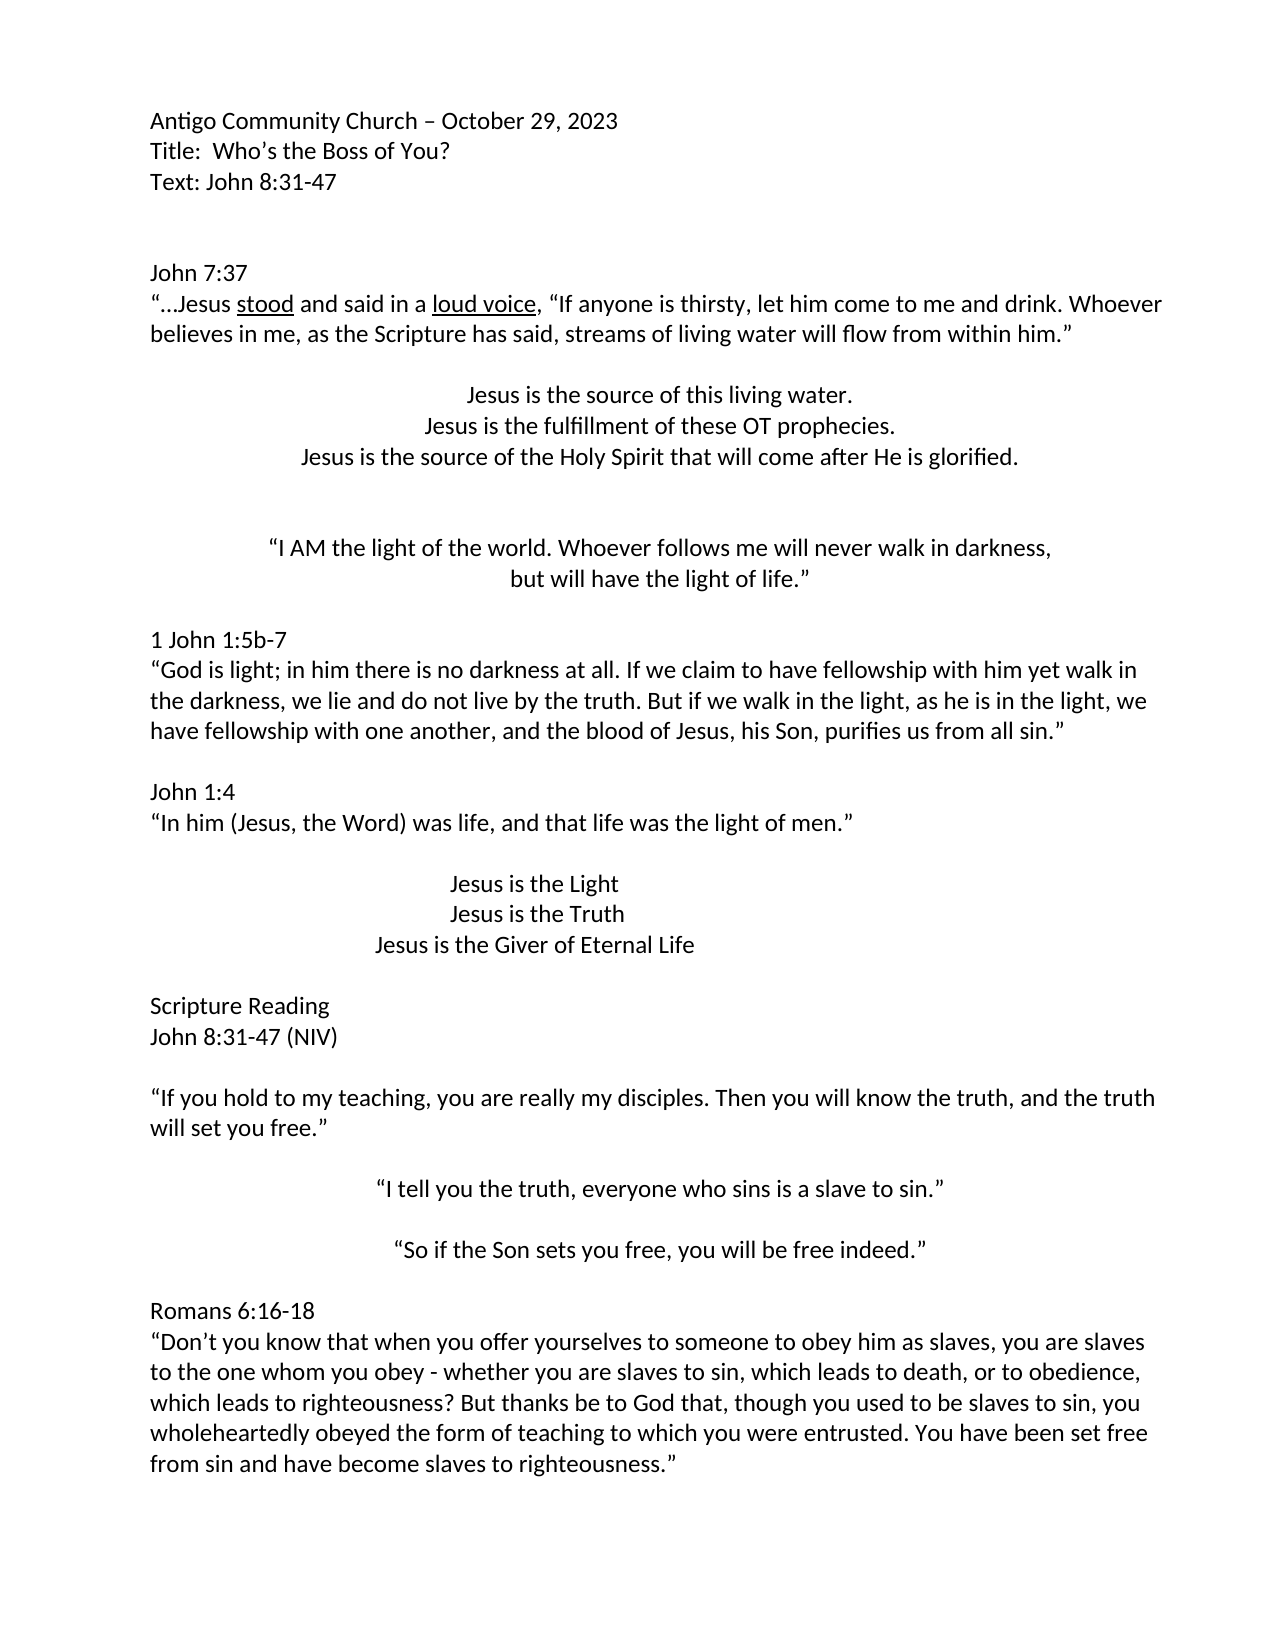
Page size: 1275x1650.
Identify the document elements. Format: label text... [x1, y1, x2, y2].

text Text: John 8:31-47 [150, 166, 1170, 197]
text “God is light; in him there is no darkness at all. If we claim to have fellowship with him yet walk in the darkness, we lie and do not live by the truth. But if we walk in the light, as he is in the light, we have fellowship with one another, and the blood of Jesus, his Son, purifies us from all sin.” [150, 654, 1170, 746]
text “If you hold to my teaching, you are really my disciples. Then you will know the truth, and the truth will set you free.” [150, 1082, 1170, 1143]
text Title: Who’s the Boss of You? [150, 136, 1170, 166]
text Scripture Reading [150, 990, 1170, 1021]
text “…Jesus stood and said in a loud voice, “If anyone is thirsty, let him come to me and drink. Whoever believes in me, as the Scripture has said, streams of living water will flow from within him.” [150, 288, 1170, 349]
text but will have the light of life.” [150, 563, 1170, 593]
text Jesus is the fulfillment of these OT prophecies. [150, 410, 1170, 441]
text Romans 6:16-18 [150, 1295, 1170, 1326]
text “I tell you the truth, everyone who sins is a slave to sin.” [150, 1173, 1170, 1204]
text Antigo Community Church – October 29, 2023 [150, 105, 1170, 136]
text “I AM the light of the world. Whoever follows me will never walk in darkness, [150, 532, 1170, 563]
text “In him (Jesus, the Word) was life, and that life was the light of men.” [150, 807, 1170, 837]
text John 1:4 [150, 776, 1170, 807]
text Jesus is the Light [375, 868, 1170, 898]
text John 7:37 [150, 258, 1170, 288]
text Jesus is the source of this living water. [150, 380, 1170, 410]
text 1 John 1:5b-7 [150, 624, 1170, 654]
text John 8:31-47 (NIV) [150, 1021, 1170, 1051]
text Jesus is the Truth [375, 898, 1170, 929]
text Jesus is the Giver of Eternal Life [375, 929, 1170, 959]
text Jesus is the source of the Holy Spirit that will come after He is glorified. [150, 441, 1170, 471]
text “So if the Son sets you free, you will be free indeed.” [150, 1234, 1170, 1265]
text “Don’t you know that when you offer yourselves to someone to obey him as slaves, you are slaves to the one whom you obey - whether you are slaves to sin, which leads to death, or to obedience, which leads to righteousness? But thanks be to God that, though you used to be slaves to sin, you wholeheartedly obeyed the form of teaching to which you were entrusted. You have been set free from sin and have become slaves to righteousness.” [150, 1326, 1170, 1478]
